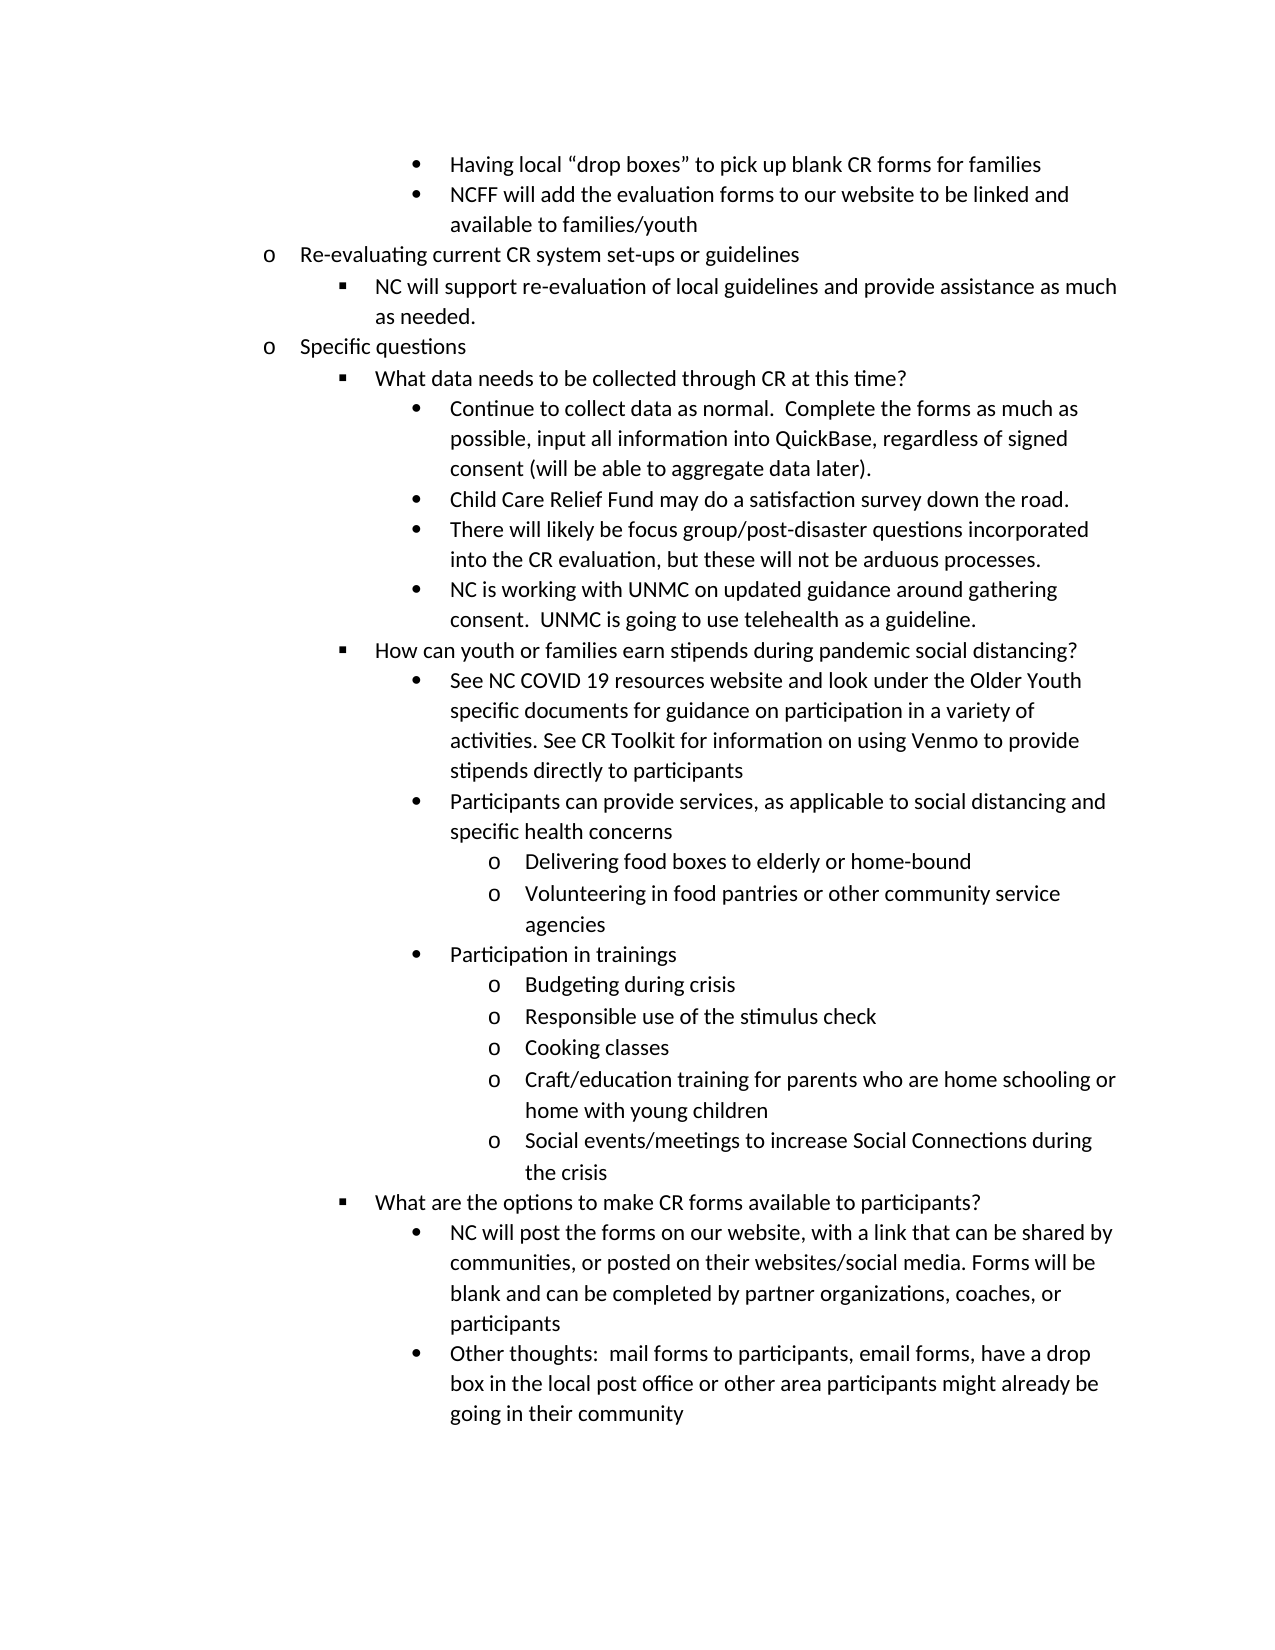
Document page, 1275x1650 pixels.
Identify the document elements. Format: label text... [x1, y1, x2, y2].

list Child Care Relief Fund may do a satisfaction survey down the road. [412, 485, 1125, 513]
list There will likely be focus group/post-disaster questions incorporated into the CR evaluation, but these will not be arduous processes. [412, 515, 1125, 573]
list Participation in trainings [412, 940, 1125, 968]
list Specific questions [262, 332, 1125, 362]
list NC is working with UNMC on updated guidance around gathering consent. UNMC is going to use telehealth as a guideline. [412, 575, 1125, 634]
list NC will post the forms on our website, with a link that can be shared by communities, or posted on their websites/social media. Forms will be blank and can be completed by partner organizations, coaches, or participants [412, 1218, 1125, 1337]
list Craft/education training for parents who are home schooling or home with young children [487, 1065, 1125, 1124]
list Having local “drop boxes” to pick up blank CR forms for families [412, 150, 1125, 178]
list Social events/meetings to increase Social Connections during the crisis [487, 1126, 1125, 1186]
list Volunteering in food pantries or other community service agencies [487, 879, 1125, 938]
list Budgeting during crisis [487, 971, 1125, 1000]
list Other thoughts: mail forms to participants, email forms, have a drop box in the local post office or other area participants might already be going in their community [412, 1339, 1125, 1427]
list NCFF will add the evaluation forms to our website to be linked and available to families/youth [412, 180, 1125, 238]
list Continue to collect data as normal. Complete the forms as much as possible, input all information into QuickBase, regardless of signed consent (will be able to aggregate data later). [412, 394, 1125, 483]
list What are the options to make CR forms available to participants? [337, 1188, 1125, 1216]
list Delivering food boxes to elderly or home-bound [487, 847, 1125, 876]
list Re-evaluating current CR system set-ups or guidelines [262, 241, 1125, 270]
list See NC COVID 19 resources website and look under the Older Youth specific documents for guidance on participation in a variety of activities. See CR Toolkit for information on using Venmo to provide stipends directly to participants [412, 666, 1125, 785]
list NC will support re-evaluation of local guidelines and provide assistance as much as needed. [337, 272, 1125, 330]
list What data needs to be collected through CR at this time? [337, 364, 1125, 392]
list How can youth or families earn stipends during pandemic social distancing? [337, 636, 1125, 664]
list Responsible use of the stimulus check [487, 1002, 1125, 1031]
list Participants can provide services, as applicable to social distancing and specific health concerns [412, 787, 1125, 845]
list Cooking classes [487, 1033, 1125, 1063]
